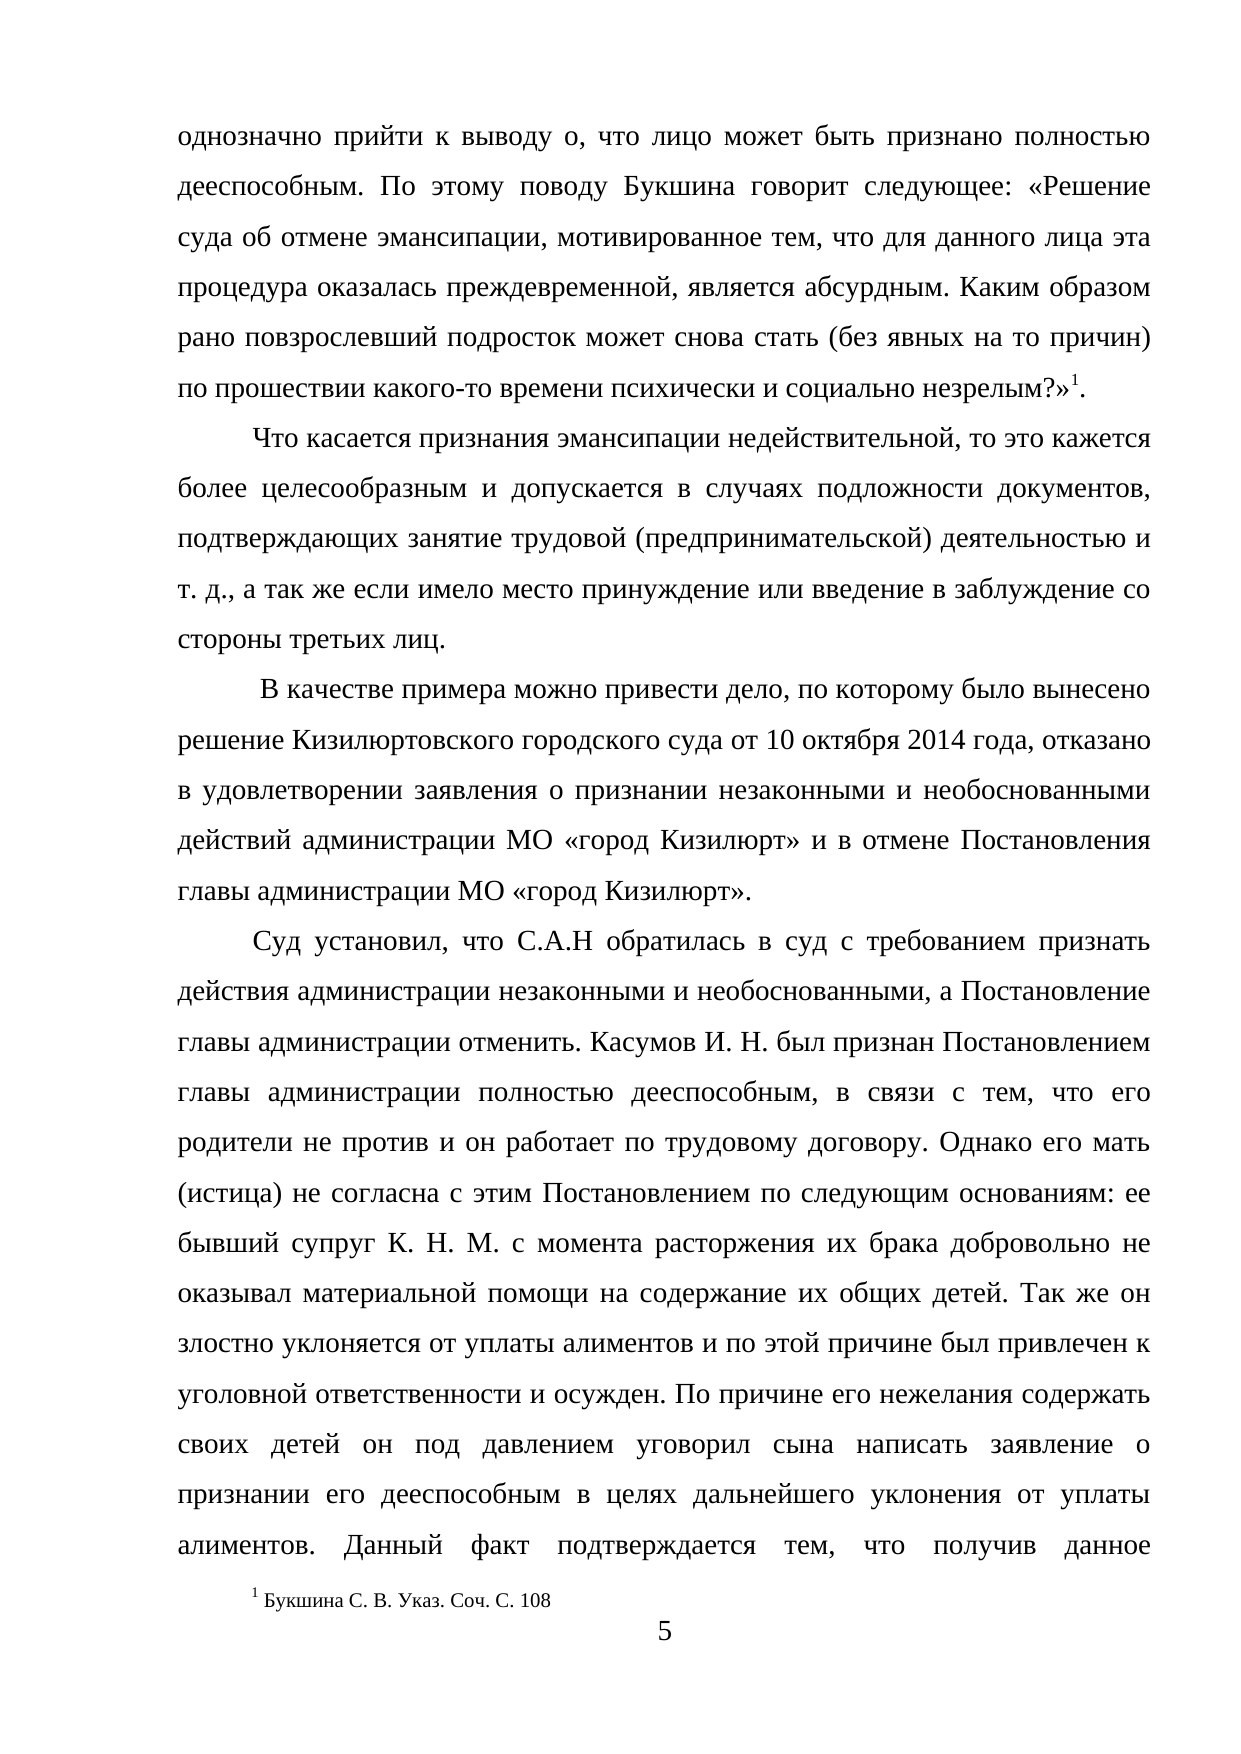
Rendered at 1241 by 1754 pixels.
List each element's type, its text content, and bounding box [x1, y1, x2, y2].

text Что касается признания эмансипации недействительной, то это кажется более целесообразным и допускается в случаях подложности документов, подтверждающих занятие трудовой (предпринимательской) деятельностью и т. д., а так же если имело место принуждение или введение в заблуждение со стороны третьих лиц. [177, 420, 1152, 655]
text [177, 923, 1152, 1560]
text В качестве примера можно привести дело, по которому было вынесено решение Кизилюртовского городского суда от 10 октября 2014 года, отказано в удовлетворении заявления о признании незаконными и необоснованными действий администрации МО «город Кизилюрт» и в отмене Постановления главы администрации МО «город Кизилюрт». [177, 672, 1152, 906]
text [177, 118, 1152, 403]
